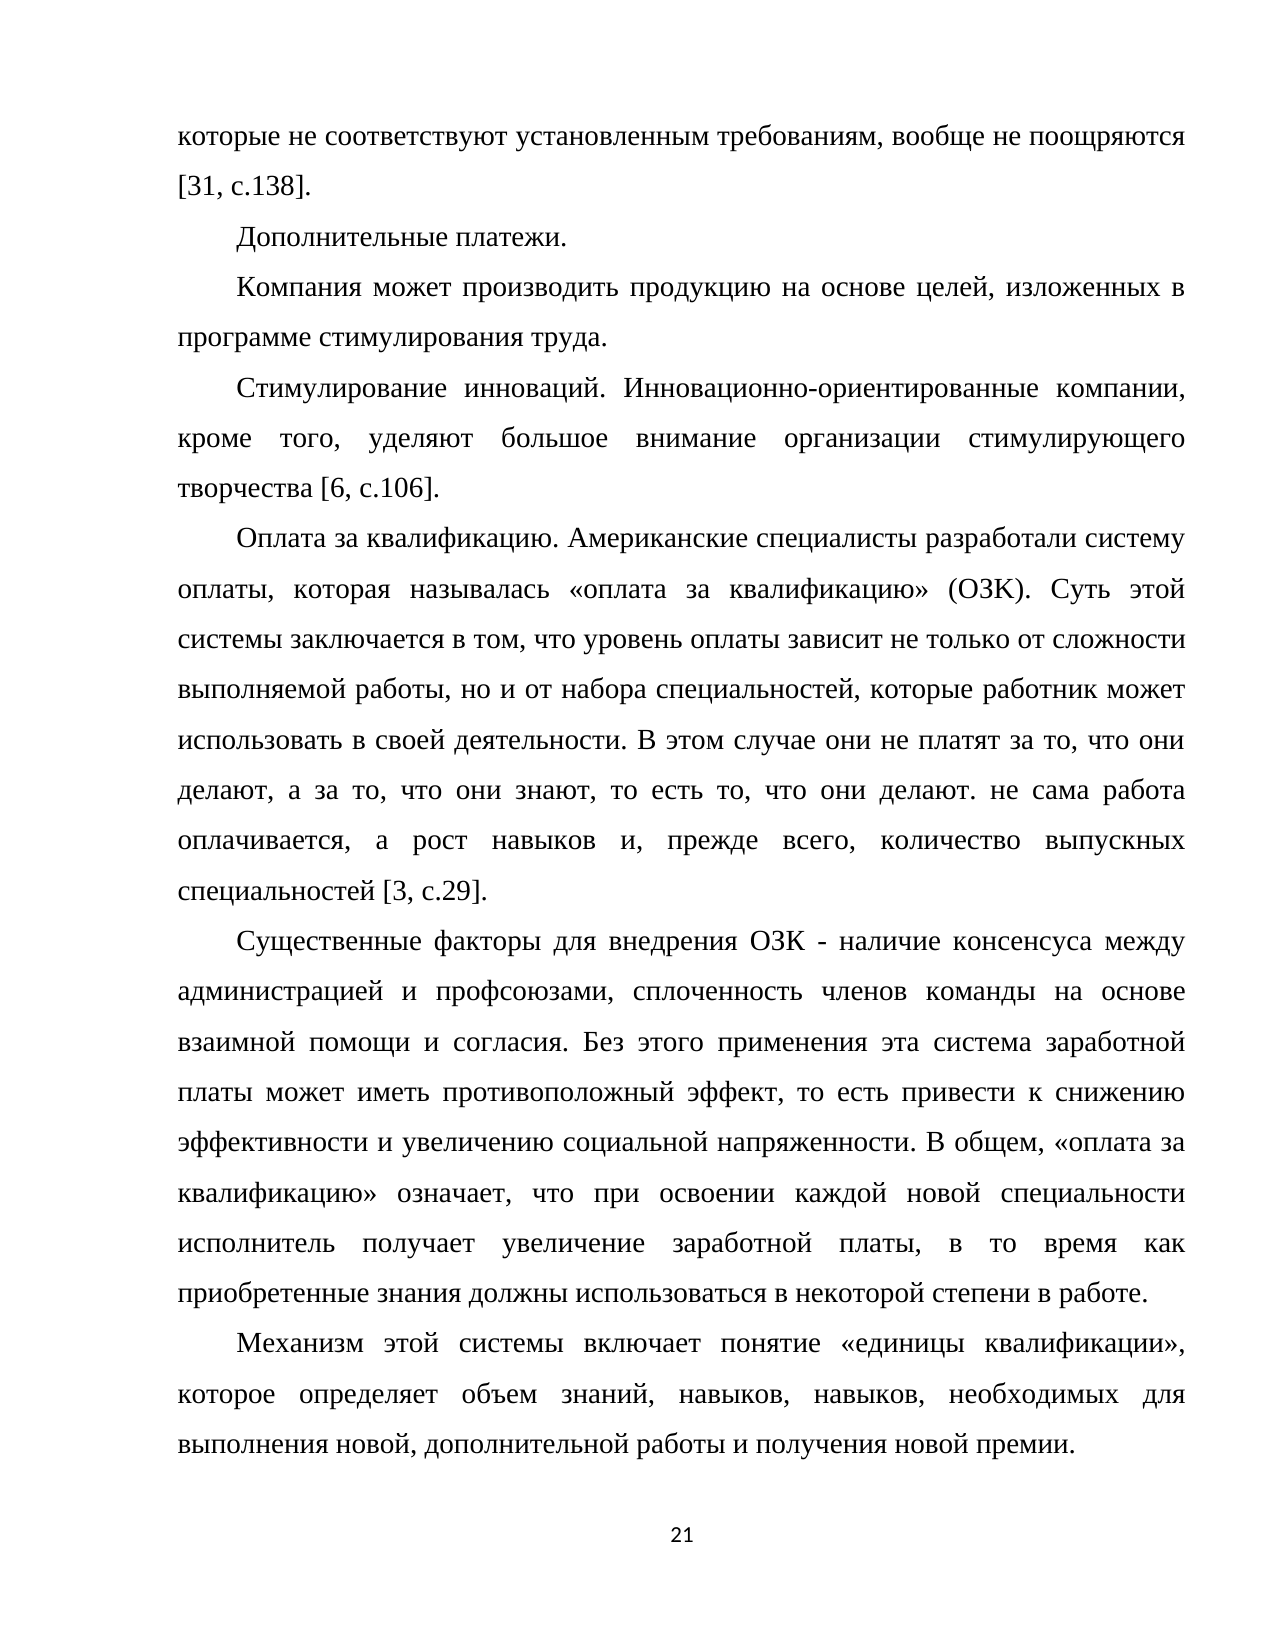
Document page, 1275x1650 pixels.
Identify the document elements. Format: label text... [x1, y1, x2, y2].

text Компания может производить продукцию на основе целей, изложенных в программе стимулирования труда. [177, 269, 1186, 353]
text Дополнительные платежи. [177, 219, 1186, 252]
text Стимулирование инноваций. Инновационно-ориентированные компании, кроме того, уделяют большое внимание организации стимулирующего творчества [6, c.106]. [177, 370, 1186, 504]
text Механизм этой системы включает понятие «единицы квалификации», которое определяет объем знаний, навыков, навыков, необходимых для выполнения новой, дополнительной работы и получения новой премии. [177, 1326, 1186, 1460]
text Оплата за квалификацию. Американские специалисты разработали систему оплаты, которая называлась «оплата за квалификацию» (OЗK). Суть этой системы заключается в том, что уровень оплаты зависит не только от сложности выполняемой работы, но и от набора специальностей, которые работник может использовать в своей деятельности. В этом случае они не платят за то, что они делают, а за то, что они знают, то есть то, что они делают. не сама работа оплачивается, а рост навыков и, прежде всего, количество выпускных специальностей [3, c.29]. [177, 521, 1186, 906]
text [177, 118, 1186, 202]
text Существенные факторы для внедрения ОЗК - наличие консенсуса между администрацией и профсоюзами, сплоченность членов команды на основе взаимной помощи и согласия. Без этого применения эта система заработной платы может иметь противоположный эффект, то есть привести к снижению эффективности и увеличению социальной напряженности. В общем, «оплата за квалификацию» означает, что при освоении каждой новой специальности исполнитель получает увеличение заработной платы, в то время как приобретенные знания должны использоваться в некоторой степени в работе. [177, 923, 1186, 1309]
